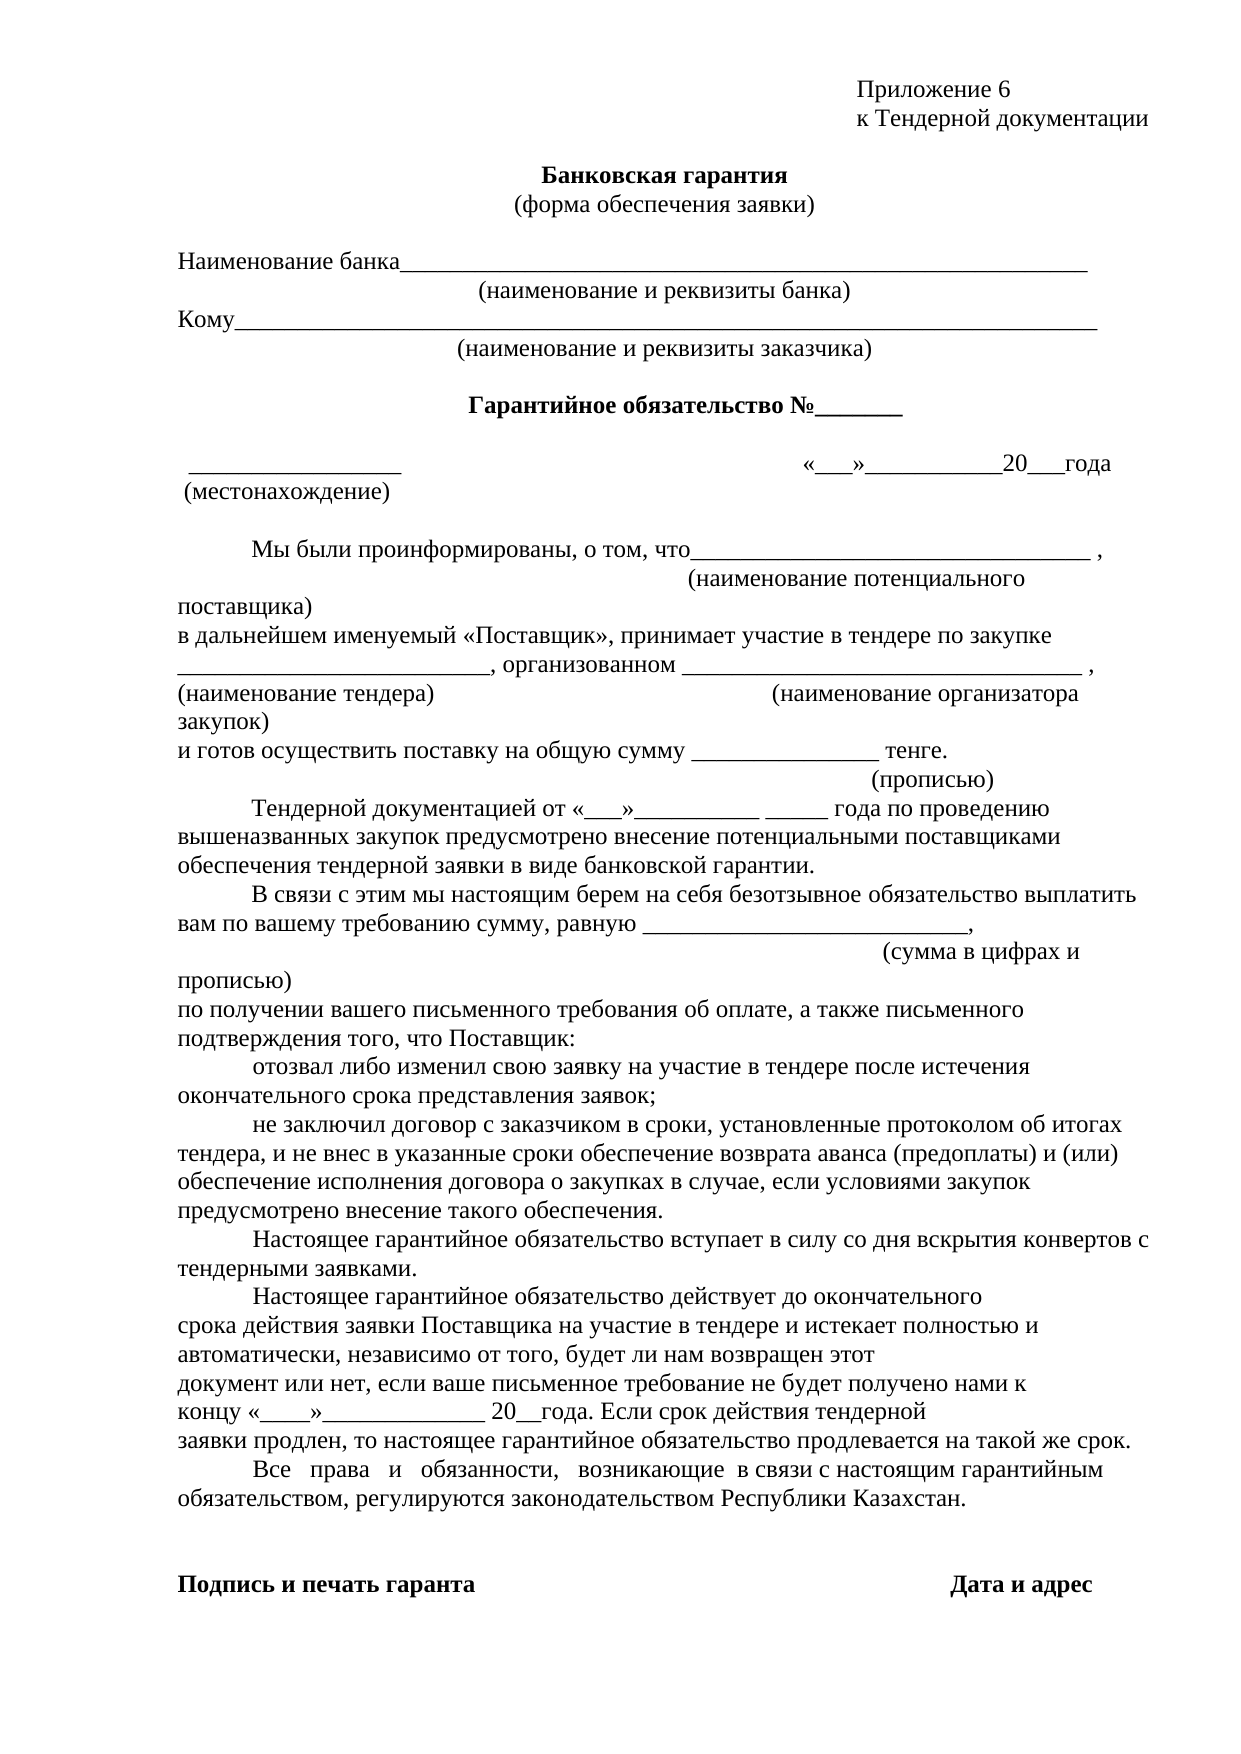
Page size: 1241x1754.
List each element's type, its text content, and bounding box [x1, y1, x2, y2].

text Кому_____________________________________________________________________ [177, 304, 1152, 333]
text к Тендерной документации [856, 103, 1152, 131]
text Гарантийное обязательство №_______ [177, 390, 1152, 419]
text Приложение 6 [856, 74, 1152, 103]
text (местонахождение) [177, 476, 1152, 505]
text Настоящее гарантийное обязательство действует до окончательного срока действия заявки Поставщика на участие в тендере и истекает полностью и автоматически, независимо от того, будет ли нам возвращен этот документ или нет, если ваше письменное требование не будет получено нами к концу «____»_____________ 20__года. Если срок действия тендерной заявки продлен, то настоящее гарантийное обязательство продлевается на такой же срок. [177, 1281, 1152, 1454]
text В связи с этим мы настоящим берем на себя безотзывное обязательство выплатить вам по вашему требованию сумму, равную __________________________, [177, 879, 1152, 936]
text по получении вашего письменного требования об оплате, а также письменного подтверждения того, что Поставщик: [177, 994, 1152, 1051]
text обязательством, регулируются законодательством Республики Казахстан. [177, 1483, 1152, 1511]
text (наименование потенциального поставщика) [177, 563, 1152, 620]
text (сумма в цифрах и прописью) [177, 936, 1152, 994]
text не заключил договор с заказчиком в сроки, установленные протоколом об итогах тендера, и не внес в указанные сроки обеспечение возврата аванса (предоплаты) и (или) обеспечение исполнения договора о закупках в случае, если условиями закупок предусмотрено внесение такого обеспечения. [177, 1109, 1152, 1224]
text Банковская гарантия [177, 160, 1152, 189]
text (наименование и реквизиты заказчика) [177, 333, 1152, 361]
text отозвал либо изменил свою заявку на участие в тендере после истечения окончательного срока представления заявок; [177, 1051, 1152, 1109]
text и готов осуществить поставку на общую сумму _______________ тенге. [177, 735, 1152, 764]
text Мы были проинформированы, о том, что________________________________ , [177, 534, 1152, 563]
text (форма обеспечения заявки) [177, 189, 1152, 218]
text Подпись и печать гаранта Дата и адрес [177, 1569, 1152, 1598]
text (прописью) [177, 764, 1152, 793]
text Тендерной документацией от «___»__________ _____ года по проведению вышеназванных закупок предусмотрено внесение потенциальными поставщиками обеспечения тендерной заявки в виде банковской гарантии. [177, 793, 1152, 879]
table_header «___»___________20___года [660, 448, 1122, 476]
text в дальнейшем именуемый «Поставщик», принимает участие в тендере по закупке _________________________, организованном ________________________________ , (наименование тендера) (наименование организатора закупок) [177, 620, 1152, 735]
text Наименование банка_______________________________________________________ [177, 246, 1152, 275]
table_header _________________ [177, 448, 660, 476]
text Настоящее гарантийное обязательство вступает в силу со дня вскрытия конвертов с тендерными заявками. [177, 1224, 1152, 1281]
text (наименование и реквизиты банка) [177, 275, 1152, 304]
text Все права и обязанности, возникающие в связи с настоящим гарантийным [177, 1454, 1152, 1483]
